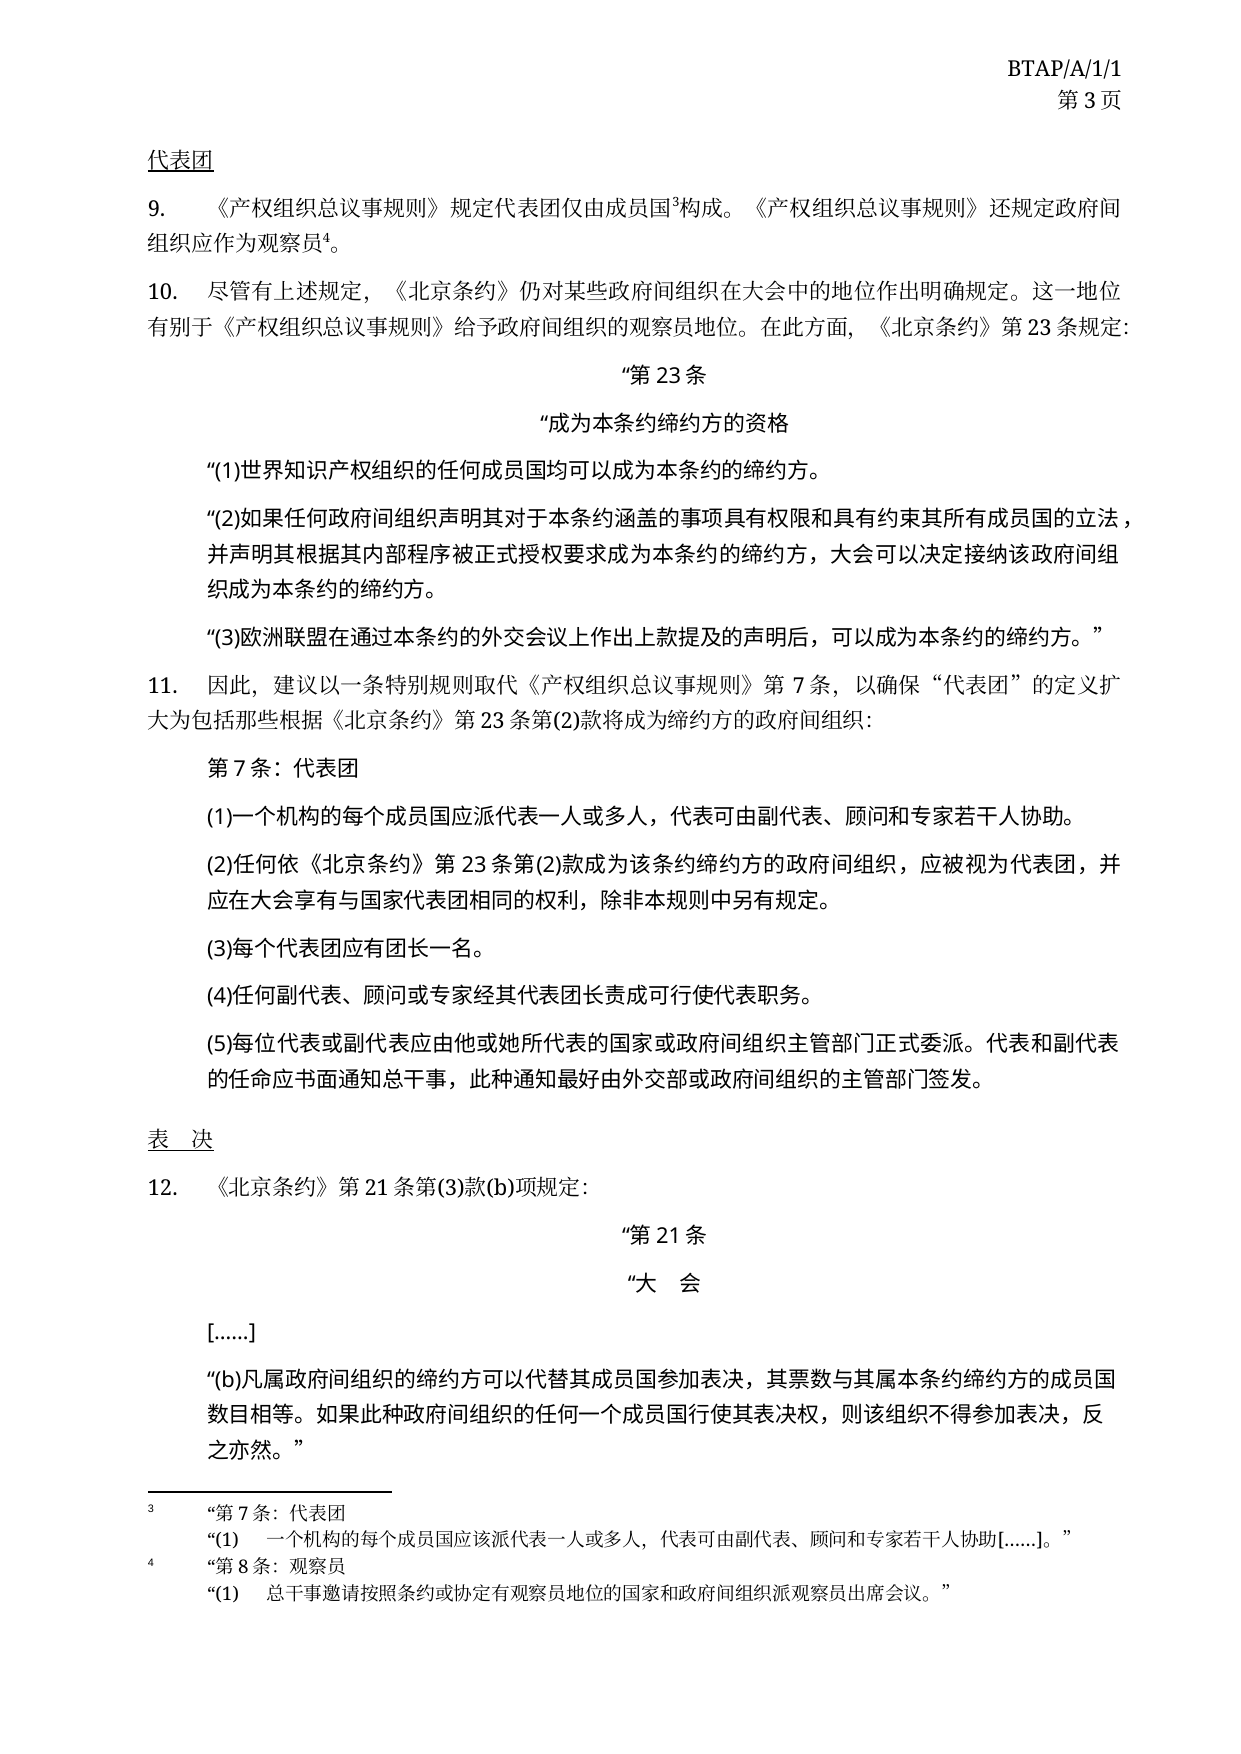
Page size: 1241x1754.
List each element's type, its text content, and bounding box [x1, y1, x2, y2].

text [……] [207, 1310, 1122, 1346]
text “(3)欧洲联盟在通过本条约的外交会议上作出上款提及的声明后，可以成为本条约的缔约方。” [207, 617, 1122, 652]
list 尽管有上述规定，《北京条约》仍对某些政府间组织在大会中的地位作出明确规定。这一地位有别于《产权组织总议事规则》给予政府间组织的观察员地位。在此方面，《北京条约》第23条规‍定： [148, 271, 1122, 342]
text (4)任何副代表、顾问或专家经其代表团长责成可行使代表职务。 [207, 975, 1122, 1010]
text “第23条 [207, 354, 1122, 389]
text “大 会 [207, 1262, 1122, 1298]
text 第7条：代表团 [207, 748, 1122, 783]
list 《产权组织总议事规则》规定代表团仅由成员国构成。《产权组织总议事规则》还规定政府间组织应作为观察员。 [148, 187, 1122, 258]
text “(1)世界知识产权组织的任何成员国均可以成为本条约的缔约方。 [207, 450, 1122, 485]
text “成为本条约缔约方的资格 [207, 402, 1122, 437]
list 因此，建议以一条特别规则取代《产权组织总议事规则》第7条，以确保“代表团”的定义扩大为包括那些根据《北京条约》第23条第(2)款将成为缔约方的政府间组织： [148, 664, 1122, 735]
text “(b)凡属政府间组织的缔约方可以代替其成员国参加表决，其票数与其属本条约缔约方的成员国数目相等。如果此种政府间组织的任何一个成员国行使其表决权，则该组织不得参加表决，反之亦然。” [207, 1358, 1122, 1464]
text 表 决 [148, 1119, 1122, 1154]
text “第21条 [207, 1214, 1122, 1250]
text (2)任何依《北京条约》第23条第(2)款成为该条约缔约方的政府间组织，应被视为代表团，并应在大会享有与国家代表团相同的权利，除非本规则中另有规定。 [207, 844, 1122, 914]
text (1)一个机构的每个成员国应派代表一人或多人，代表可由副代表、顾问和专家若干人协助。 [207, 796, 1122, 831]
text “(2)如果任何政府间组织声明其对于本条约涵盖的事项具有权限和具有约束其所有成员国的立法，并声明其根据其内部程序被正式授权要求成为本条约的缔约方，大会可以决定接纳该政府间组织成为本条约的缔约方。 [207, 498, 1122, 604]
list 《北京条约》第21条第(3)款(b)项规定： [148, 1167, 1122, 1202]
text (3)每个代表团应有团长一名。 [207, 927, 1122, 962]
text 代表团 [148, 139, 1122, 175]
text (5)每位代表或副代表应由他或她所代表的国家或政府间组织主管部门正式委派。代表和副代表的任命应书面通知总干事，此种通知最好由外交部或政府间组织的主管部门签发。 [207, 1023, 1122, 1094]
